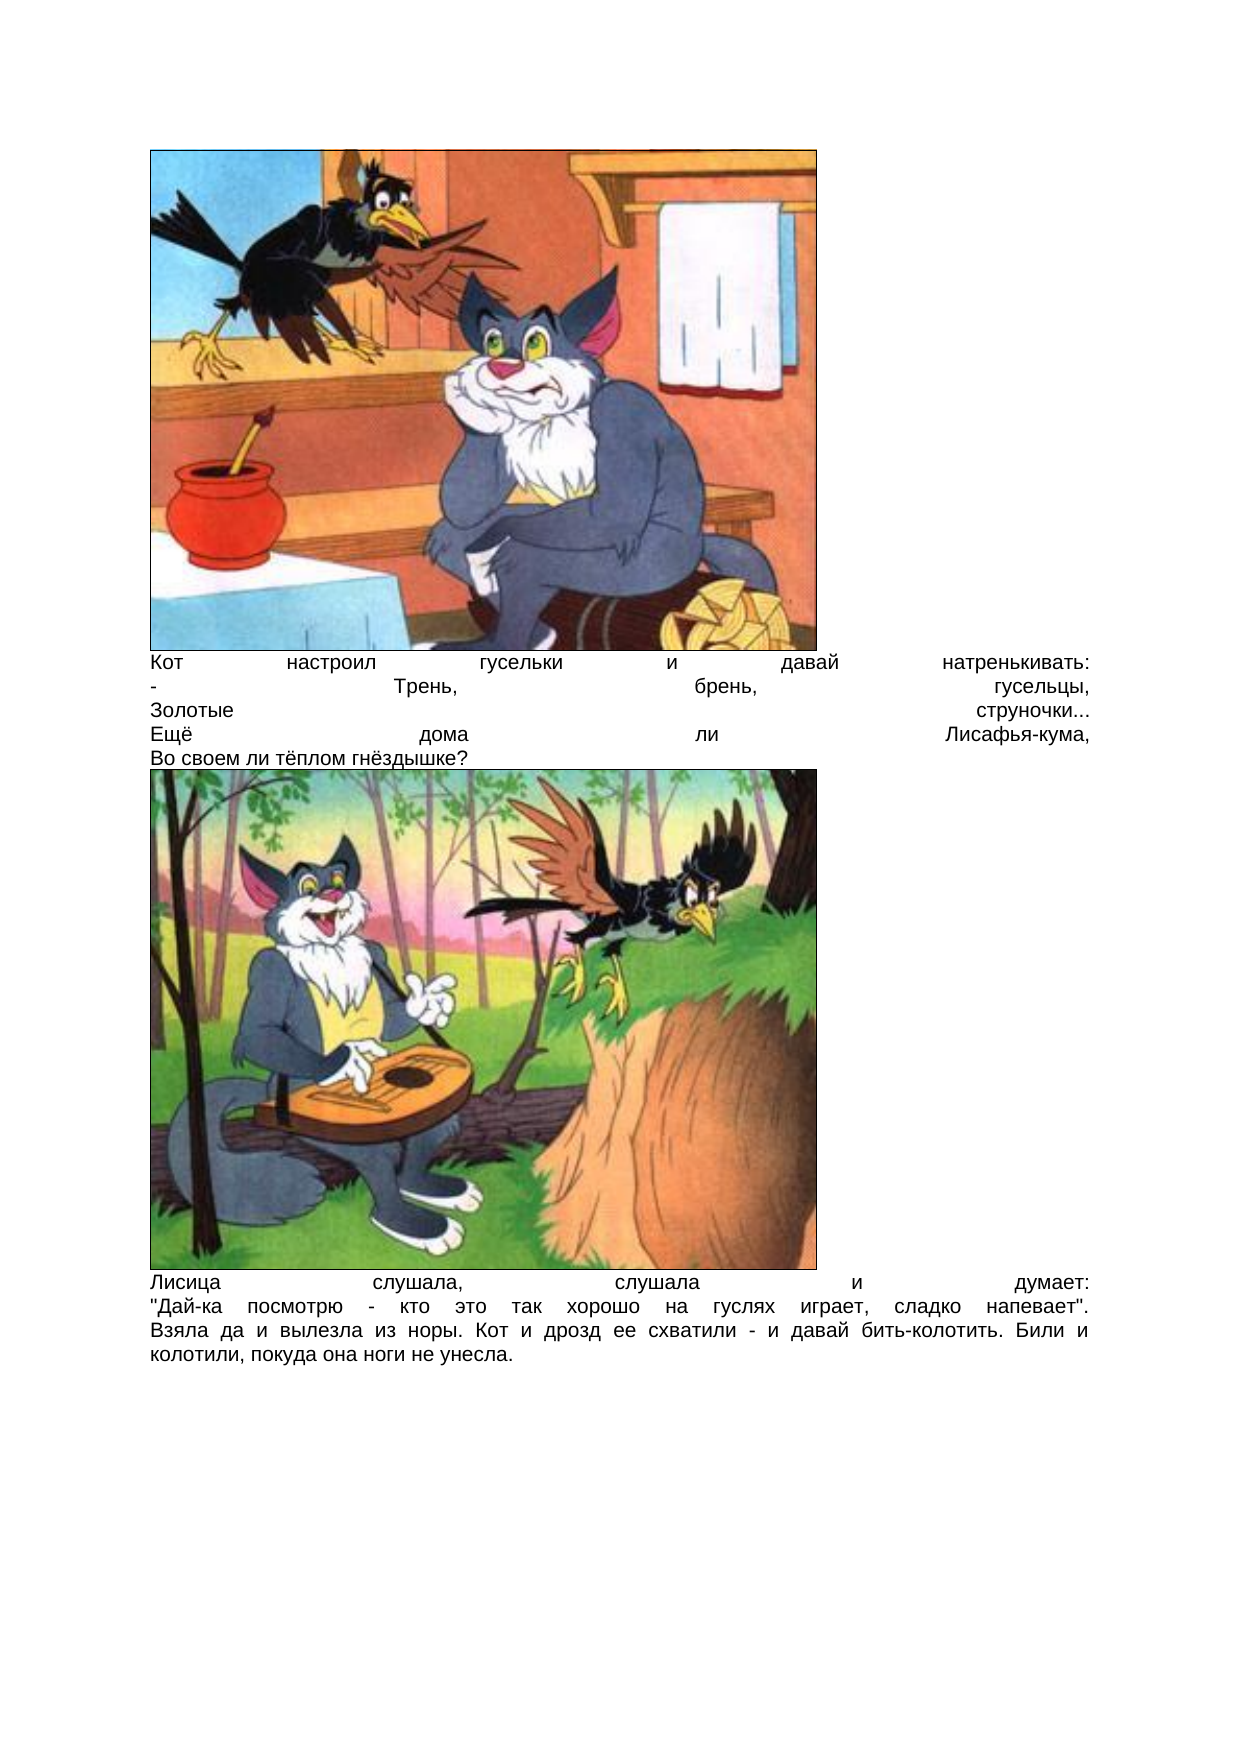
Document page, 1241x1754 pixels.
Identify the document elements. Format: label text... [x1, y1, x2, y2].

text Лисица слушала, слушала и думает:"Дай-ка посмотрю - кто это так хорошо на гуслях играет, сладко напевает".Взяла да и вылезла из норы. Кот и дрозд ее схватили - и давай бить-колотить. Били и колотили, покуда она ноги не унесла. [150, 1270, 1090, 1366]
picture [151, 770, 816, 1269]
picture [151, 151, 816, 650]
text Кот настроил гусельки и давай натренькивать:- Трень, брень, гусельцы,Золотые струночки...Ещё дома ли Лисафья-кума,Во своем ли тёплом гнёздышке? [150, 650, 1090, 770]
